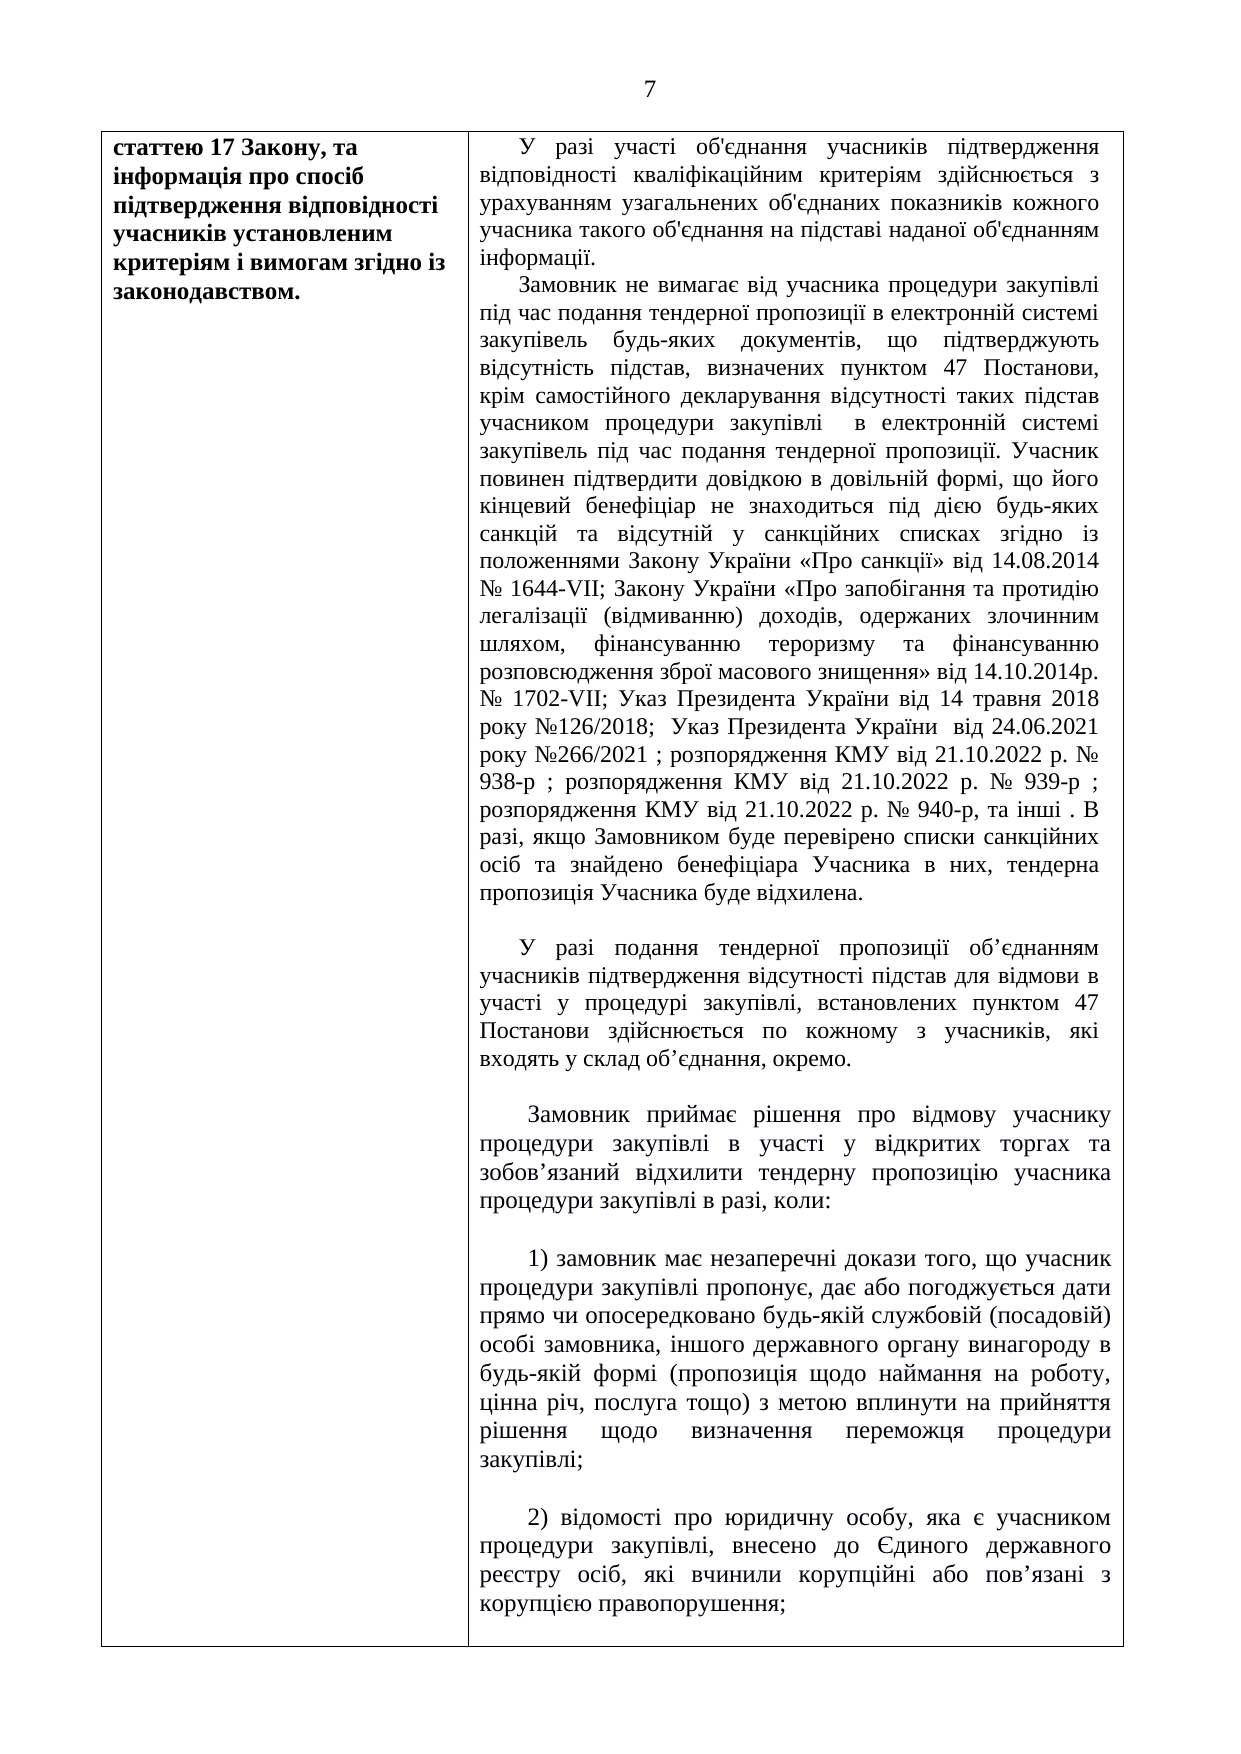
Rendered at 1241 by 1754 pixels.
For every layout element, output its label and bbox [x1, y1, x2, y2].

table_cell [469, 132, 1123, 1646]
table_cell [102, 132, 468, 1646]
